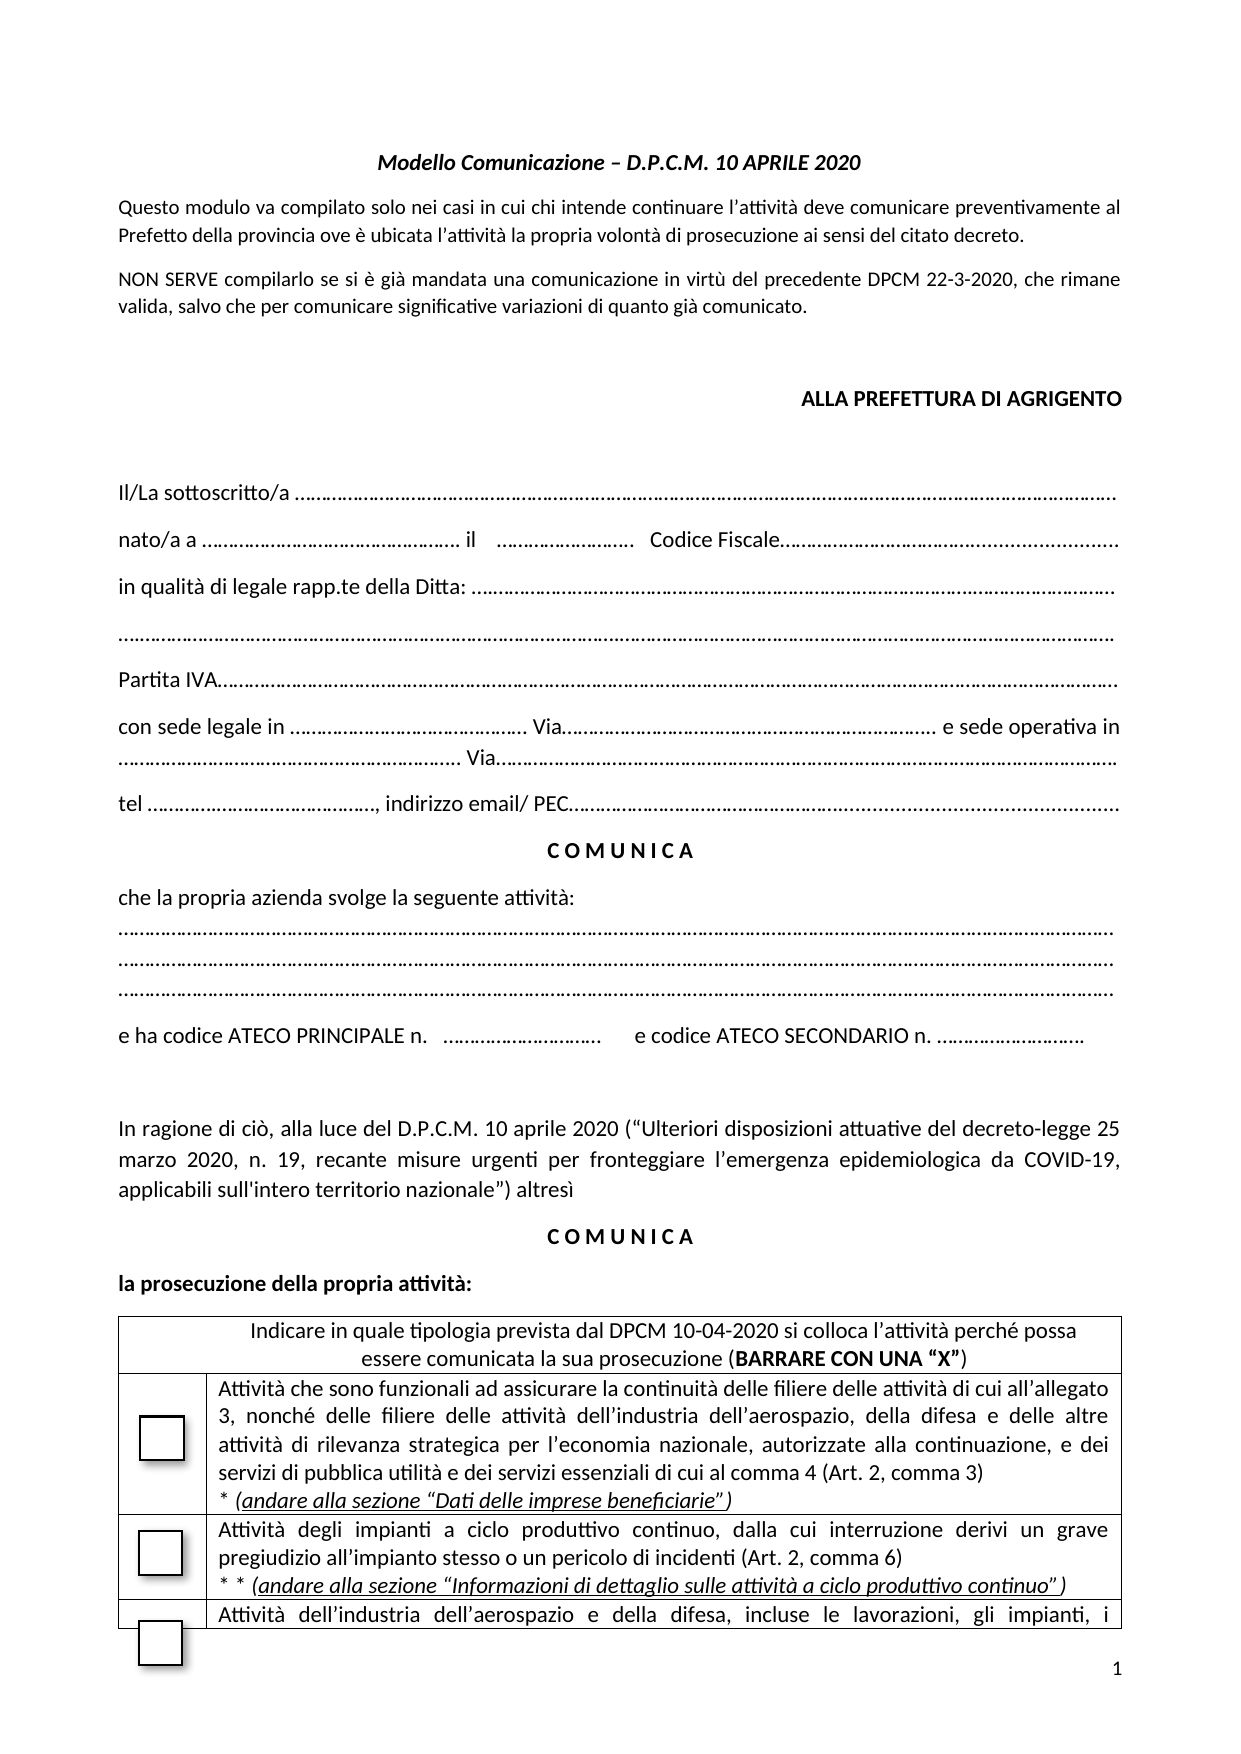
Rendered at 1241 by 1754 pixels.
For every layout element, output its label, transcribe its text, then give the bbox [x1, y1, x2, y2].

table_header [119, 1317, 207, 1373]
text che la propria azienda svolge la seguente attività: ……………………………………………………………………………………………………………………………………………………………………………………………………………………………………………………………………………………………………………………………………………………………………………………………………………………………………………………………………………………………………………………… [118, 883, 1122, 1002]
table_cell [119, 1515, 206, 1599]
text Partita IVA……………………………………………………………………………………………………………………………………………………… [118, 666, 1122, 693]
text Modello Comunicazione – D.P.C.M. 10 APRILE 2020 [118, 148, 1122, 176]
table_cell [119, 1374, 206, 1514]
text Il/La sottoscritto/a ………………………………………………………………………………………………………………………………………… [118, 478, 1122, 506]
table_header Indicare in quale tipologia prevista dal DPCM 10-04-2020 si colloca l’attività perché possa essere comunicata la sua prosecuzione (BARRARE CON UNA “X”) [207, 1317, 1121, 1373]
text con sede legale in ……………………………………… Via…………………………………………………………….. e sede operativa in ……………………………………………………….. Via………………………………………………………………………………………………………. [118, 712, 1122, 771]
table_cell [119, 1600, 206, 1628]
text C O M U N I C A [118, 1222, 1122, 1250]
text tel ………….…………………………, indirizzo email/ PEC……………………………………………................................................. [118, 789, 1122, 817]
table_cell Attività degli impianti a ciclo produttivo continuo, dalla cui interruzione derivi un grave pregiudizio all’impianto stesso o un pericolo di incidenti (Art. 2, comma 6) * * (andare alla sezione “Informazioni di dettaglio sulle attività a ciclo produttivo continuo”) [207, 1515, 1121, 1599]
text nato/a a …………………………………………. il …………………….. Codice Fiscale……………………………….......................... [118, 525, 1122, 553]
text ….……………………………………………………………………………….…………………………………………………………………………………. [118, 619, 1122, 647]
text Questo modulo va compilato solo nei casi in cui chi intende continuare l’attività deve comunicare preventivamente al Prefetto della provincia ove è ubicata l’attività la propria volontà di prosecuzione ai sensi del citato decreto. [118, 194, 1122, 247]
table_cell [207, 1600, 1121, 1628]
text e ha codice ATECO PRINCIPALE n. ………………………… e codice ATECO SECONDARIO n. ………………………. [118, 1021, 1122, 1049]
text la prosecuzione della propria attività: [118, 1269, 1122, 1297]
text C O M U N I C A [118, 836, 1122, 864]
text ALLA PREFETTURA DI AGRIGENTO [118, 384, 1122, 412]
text In ragione di ciò, alla luce del D.P.C.M. 10 aprile 2020 (“Ulteriori disposizioni attuative del decreto-legge 25 marzo 2020, n. 19, recante misure urgenti per fronteggiare l’emergenza epidemiologica da COVID-19, applicabili sull'intero territorio nazionale”) altresì [118, 1114, 1122, 1203]
text in qualità di legale rapp.te della Ditta: ….……………………………………………………………………………….……………………… [118, 572, 1122, 600]
table_cell Attività che sono funzionali ad assicurare la continuità delle filiere delle attività di cui all’allegato 3, nonché delle filiere delle attività dell’industria dell’aerospazio, della difesa e delle altre attività di rilevanza strategica per l’economia nazionale, autorizzate alla continuazione, e dei servizi di pubblica utilità e dei servizi essenziali di cui al comma 4 (Art. 2, comma 3) * (andare alla sezione “Dati delle imprese beneficiarie”) [207, 1374, 1121, 1514]
text NON SERVE compilarlo se si è già mandata una comunicazione in virtù del precedente DPCM 22-3-2020, che rimane valida, salvo che per comunicare significative variazioni di quanto già comunicato. [118, 266, 1122, 319]
